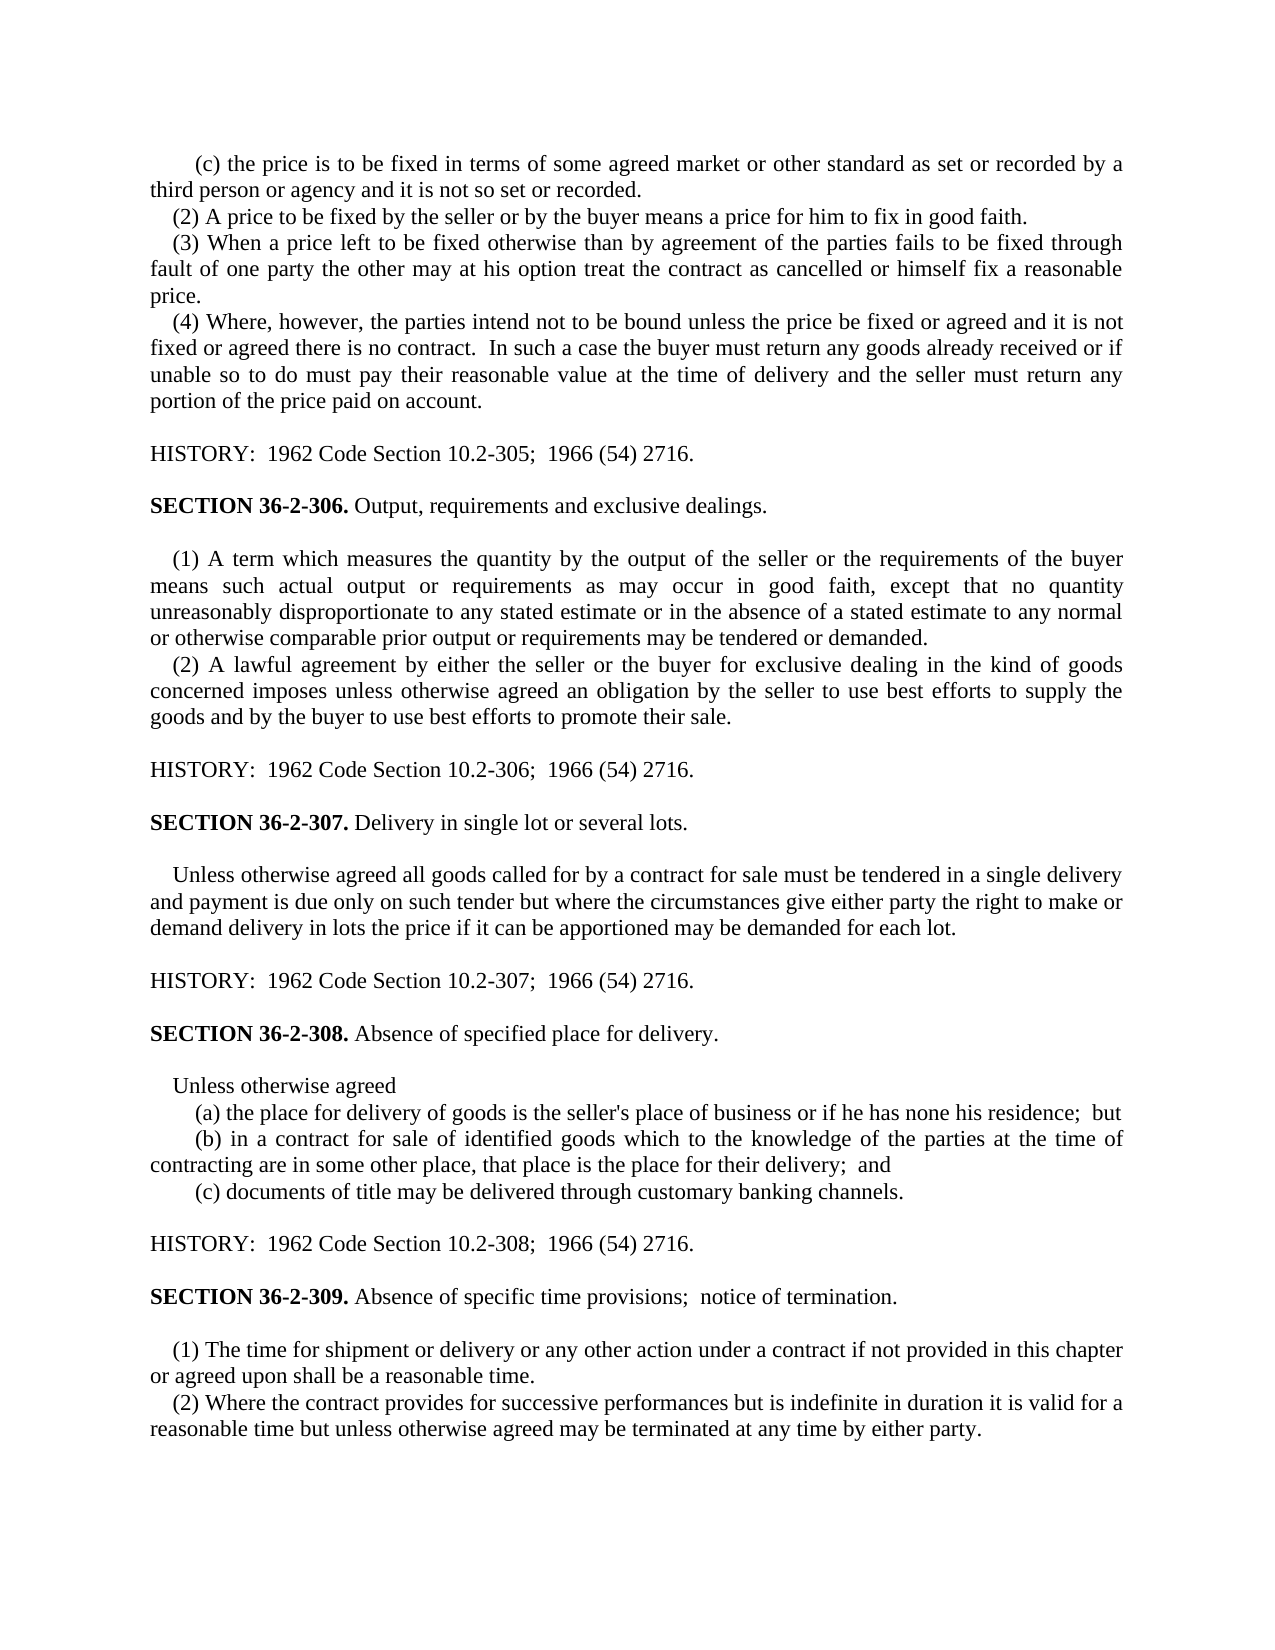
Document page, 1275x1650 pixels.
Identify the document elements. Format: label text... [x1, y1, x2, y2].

text HISTORY: 1962 Code Section 10.2-305; 1966 (54) 2716. [150, 440, 1125, 466]
text (2) Where the contract provides for successive performances but is indefinite in duration it is valid for a reasonable time but unless otherwise agreed may be terminated at any time by either party. [150, 1389, 1125, 1441]
text HISTORY: 1962 Code Section 10.2-308; 1966 (54) 2716. [150, 1231, 1125, 1257]
text (c) the price is to be fixed in terms of some agreed market or other standard as set or recorded by a third person or agency and it is not so set or recorded. [150, 150, 1125, 203]
text (4) Where, however, the parties intend not to be bound unless the price be fixed or agreed and it is not fixed or agreed there is no contract. In such a case the buyer must return any goods already received or if unable so to do must pay their reasonable value at the time of delivery and the seller must return any portion of the price paid on account. [150, 308, 1125, 413]
text (2) A price to be fixed by the seller or by the buyer means a price for him to fix in good faith. [150, 203, 1125, 229]
text Unless otherwise agreed all goods called for by a contract for sale must be tendered in a single delivery and payment is due only on such tender but where the circumstances give either party the right to make or demand delivery in lots the price if it can be apportioned may be demanded for each lot. [150, 862, 1125, 941]
text Unless otherwise agreed [150, 1072, 1125, 1099]
text (1) The time for shipment or delivery or any other action under a contract if not provided in this chapter or agreed upon shall be a reasonable time. [150, 1336, 1125, 1389]
text SECTION 36-2-306. Output, requirements and exclusive dealings. [150, 493, 1125, 519]
text HISTORY: 1962 Code Section 10.2-306; 1966 (54) 2716. [150, 756, 1125, 782]
text (c) documents of title may be delivered through customary banking channels. [150, 1178, 1125, 1204]
text SECTION 36-2-309. Absence of specific time provisions; notice of termination. [150, 1283, 1125, 1309]
text HISTORY: 1962 Code Section 10.2-307; 1966 (54) 2716. [150, 967, 1125, 993]
text (1) A term which measures the quantity by the output of the seller or the requirements of the buyer means such actual output or requirements as may occur in good faith, except that no quantity unreasonably disproportionate to any stated estimate or in the absence of a stated estimate to any normal or otherwise comparable prior output or requirements may be tendered or demanded. [150, 545, 1125, 651]
text (2) A lawful agreement by either the seller or the buyer for exclusive dealing in the kind of goods concerned imposes unless otherwise agreed an obligation by the seller to use best efforts to supply the goods and by the buyer to use best efforts to promote their sale. [150, 651, 1125, 730]
text SECTION 36-2-307. Delivery in single lot or several lots. [150, 809, 1125, 835]
text (b) in a contract for sale of identified goods which to the knowledge of the parties at the time of contracting are in some other place, that place is the place for their delivery; and [150, 1125, 1125, 1178]
text SECTION 36-2-308. Absence of specified place for delivery. [150, 1020, 1125, 1046]
text (3) When a price left to be fixed otherwise than by agreement of the parties fails to be fixed through fault of one party the other may at his option treat the contract as cancelled or himself fix a reasonable price. [150, 229, 1125, 308]
text (a) the place for delivery of goods is the seller's place of business or if he has none his residence; but [150, 1099, 1125, 1125]
